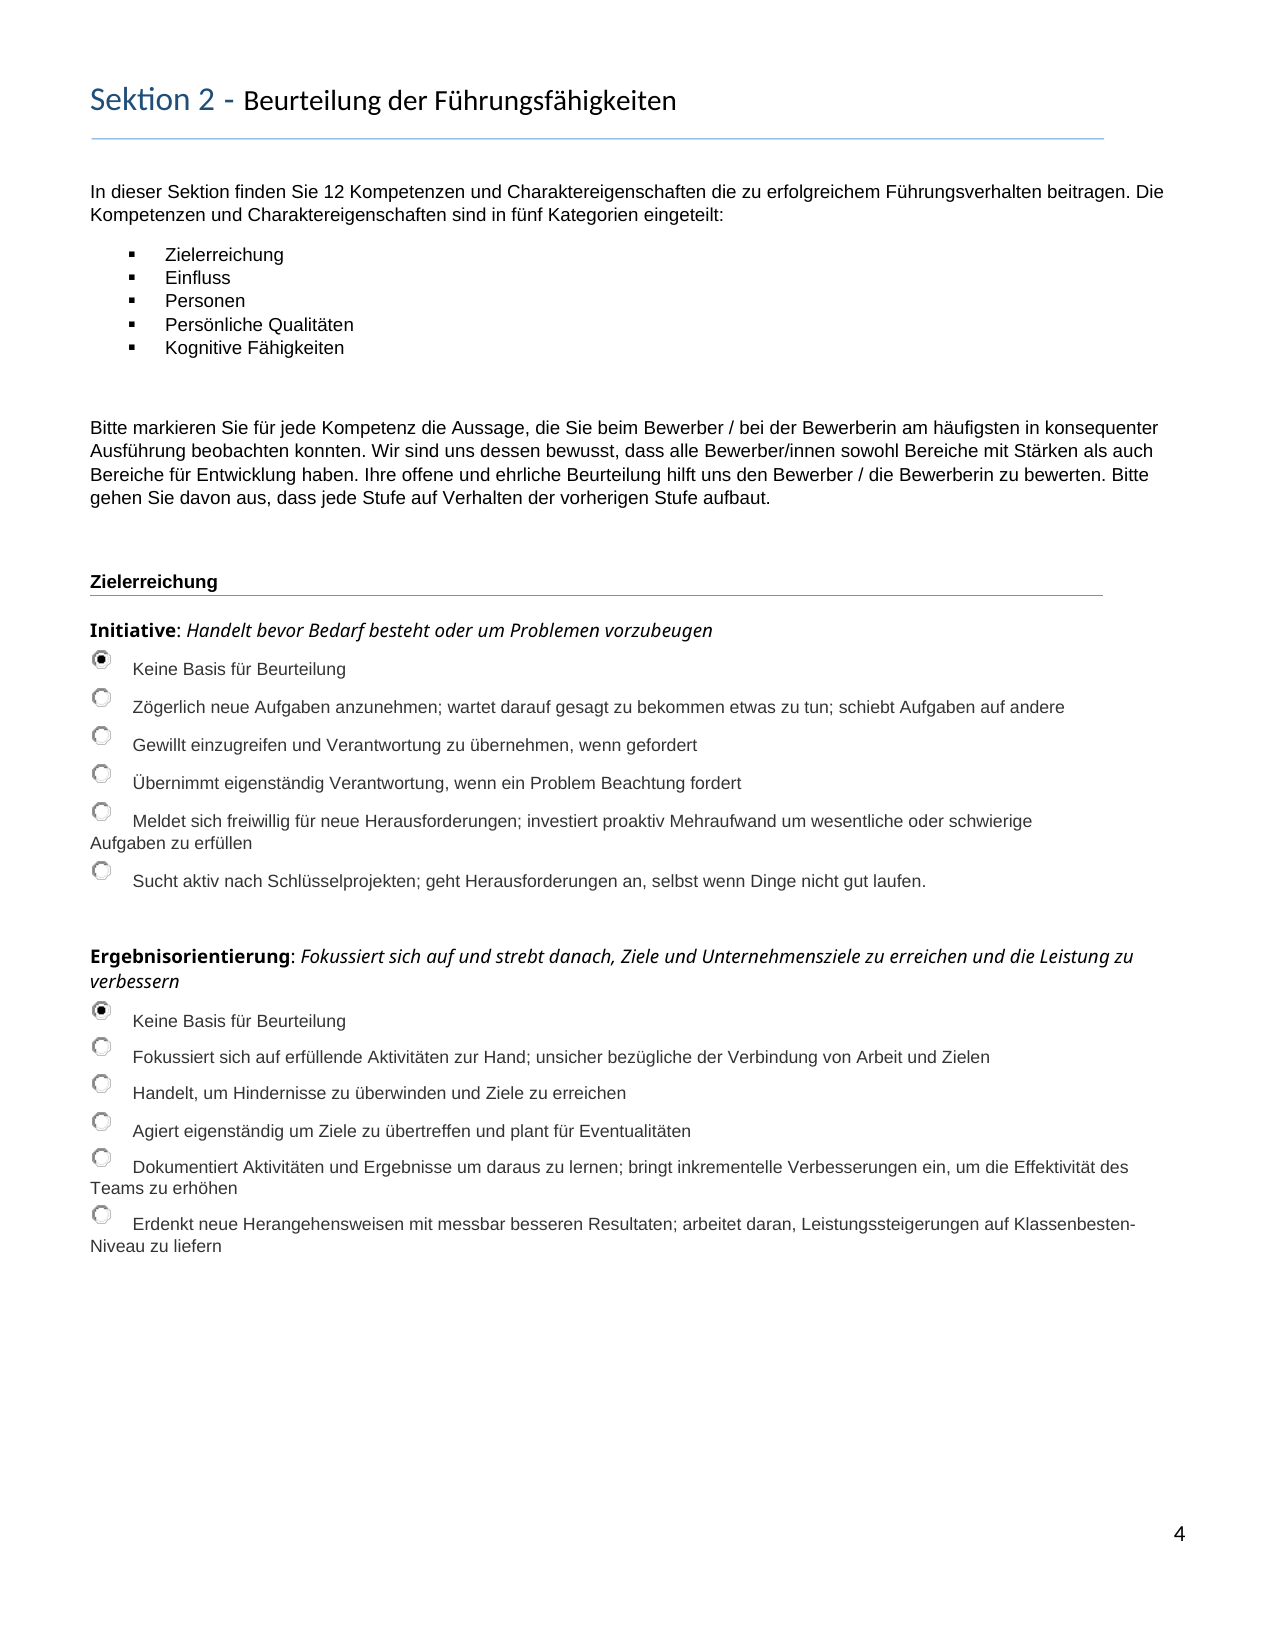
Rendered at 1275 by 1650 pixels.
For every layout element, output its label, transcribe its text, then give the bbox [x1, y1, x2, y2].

text Bitte markieren Sie für jede Kompetenz die Aussage, die Sie beim Bewerber / bei der Bewerberin am häufigsten in konsequenter Ausführung beobachten konnten. Wir sind uns dessen bewusst, dass alle Bewerber/innen sowohl Bereiche mit Stärken als auch Bereiche für Entwicklung haben. Ihre offene und ehrliche Beurteilung hilft uns den Bewerber / die Bewerberin zu bewerten. Bitte gehen Sie davon aus, dass jede Stufe auf Verhalten der vorherigen Stufe aufbaut. [90, 417, 1185, 508]
table_cell Erdenkt neue Herangehensweisen mit messbar besseren Resultaten; arbeitet daran, Leistungssteigerungen auf Klassenbesten-Niveau zu liefern [90, 1198, 1185, 1258]
list Einfluss [127, 267, 1185, 289]
text Zielerreichung [90, 571, 1185, 592]
table_cell Gewillt einzugreifen und Verantwortung zu übernehmen, wenn gefordert [90, 719, 1075, 757]
table_cell Übernimmt eigenständig Verantwortung, wenn ein Problem Beachtung fordert [90, 757, 1075, 795]
table_cell Sucht aktiv nach Schlüsselprojekten; geht Herausforderungen an, selbst wenn Dinge nicht gut laufen. [90, 854, 1075, 892]
table_cell Zögerlich neue Aufgaben anzunehmen; wartet darauf gesagt zu bekommen etwas zu tun; schiebt Aufgaben auf andere [90, 681, 1075, 719]
list Kognitive Fähigkeiten [127, 337, 1185, 359]
list Personen [127, 290, 1185, 312]
text Initiative: Handelt bevor Bedarf besteht oder um Problemen vorzubeugen [90, 618, 1185, 643]
table_cell Handelt, um Hindernisse zu überwinden und Ziele zu erreichen [90, 1067, 1185, 1105]
text In dieser Sektion finden Sie 12 Kompetenzen und Charaktereigenschaften die zu erfolgreichem Führungsverhalten beitragen. Die Kompetenzen und Charaktereigenschaften sind in fünf Kategorien eingeteilt: [90, 181, 1185, 225]
table_header Keine Basis für Beurteilung [90, 994, 1185, 1031]
text Ergebnisorientierung: Fokussiert sich auf und strebt danach, Ziele und Unternehmensziele zu erreichen und die Leistung zu verbessern [90, 943, 1185, 994]
table_header Keine Basis für Beurteilung [90, 643, 1075, 681]
text Sektion 2 - Beurteilung der Führungsfähigkeiten [90, 75, 1185, 120]
table_cell Fokussiert sich auf erfüllende Aktivitäten zur Hand; unsicher bezügliche der Verbindung von Arbeit und Zielen [90, 1031, 1185, 1067]
list Zielerreichung [127, 244, 1185, 265]
table_cell Meldet sich freiwillig für neue Herausforderungen; investiert proaktiv Mehraufwand um wesentliche oder schwierige Aufgaben zu erfüllen [90, 795, 1075, 854]
table_cell Agiert eigenständig um Ziele zu übertreffen und plant für Eventualitäten [90, 1105, 1185, 1141]
table_cell Dokumentiert Aktivitäten und Ergebnisse um daraus zu lernen; bringt inkrementelle Verbesserungen ein, um die Effektivität des Teams zu erhöhen [90, 1141, 1185, 1198]
list Persönliche Qualitäten [127, 314, 1185, 335]
